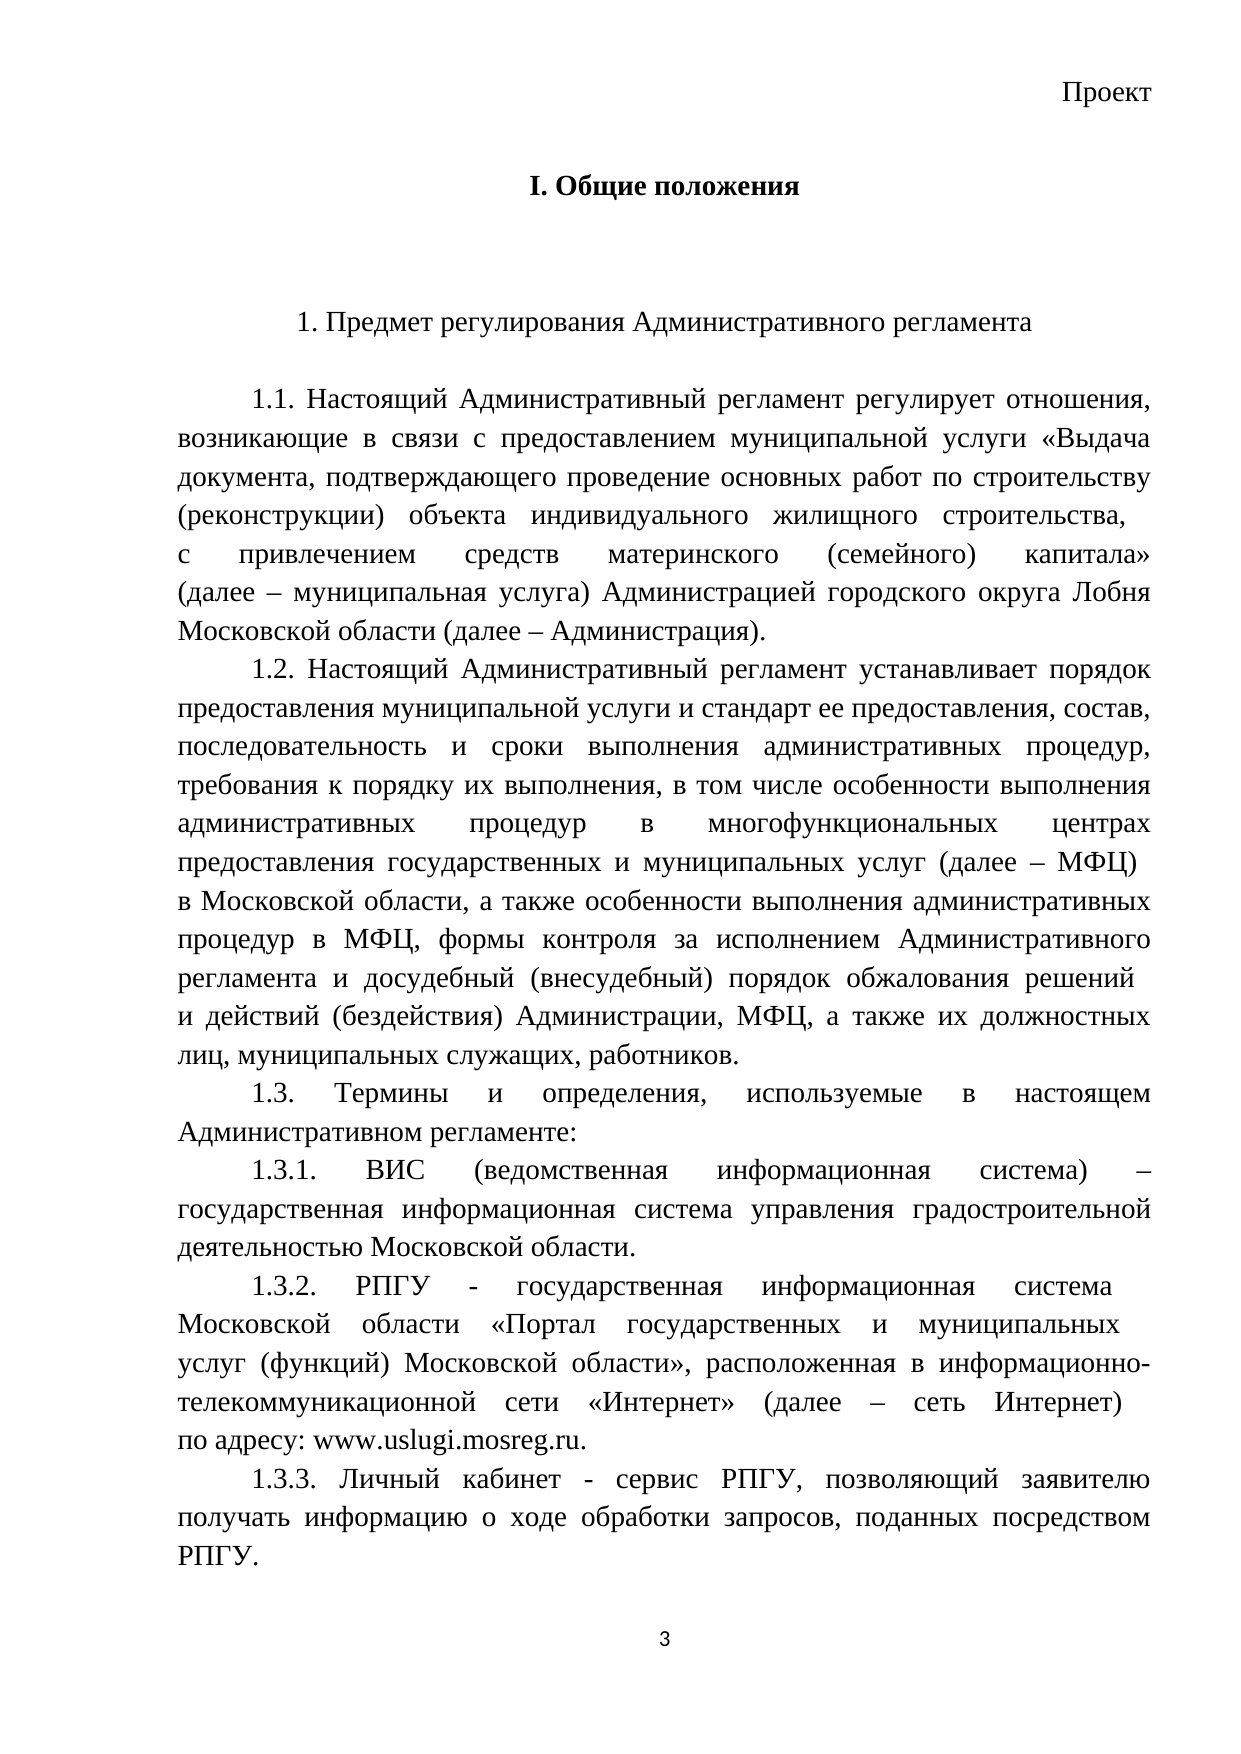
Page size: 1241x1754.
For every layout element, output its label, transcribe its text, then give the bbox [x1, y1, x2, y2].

text 1.3.2. РПГУ - государственная информационная система Московской области «Портал государственных и муниципальных услуг (функций) Московской области», расположенная в информационно-телекоммуникационной сети «Интернет» (далее – сеть Интернет) по адресу: www.uslugi.mosreg.ru. [177, 1268, 1152, 1456]
text 1.2. Настоящий Административный регламент устанавливает порядок предоставления муниципальной услуги и стандарт ее предоставления, состав, последовательность и сроки выполнения административных процедур, требования к порядку их выполнения, в том числе особенности выполнения административных процедур в многофункциональных центрах предоставления государственных и муниципальных услуг (далее – МФЦ) в Московской области, а также особенности выполнения административных процедур в МФЦ, формы контроля за исполнением Административного регламента и досудебный (внесудебный) порядок обжалования решений и действий (бездействия) Администрации, МФЦ, а также их должностных лиц, муниципальных служащих, работников. [177, 651, 1152, 1070]
text 1.3. Термины и определения, используемые в настоящем Административном регламенте: [177, 1075, 1152, 1147]
text 1.3.3. Личный кабинет - сервис РПГУ, позволяющий заявителю получать информацию о ходе обработки запросов, поданных посредством РПГУ. [177, 1461, 1152, 1571]
text 1.3.1. ВИС (ведомственная информационная система) – государственная информационная система управления градостроительной деятельностью Московской области. [177, 1152, 1152, 1263]
subtitle 1. Предмет регулирования Административного регламента [177, 304, 1152, 338]
subtitle I. Общие положения [177, 168, 1152, 202]
text 1.1. Настоящий Административный регламент регулирует отношения, возникающие в связи с предоставлением муниципальной услуги «Выдача документа, подтверждающего проведение основных работ по строительству (реконструкции) объекта индивидуального жилищного строительства, с привлечением средств материнского (семейного) капитала» (далее – муниципальная услуга) Администрацией городского округа Лобня Московской области (далее – Администрация). [177, 382, 1152, 646]
